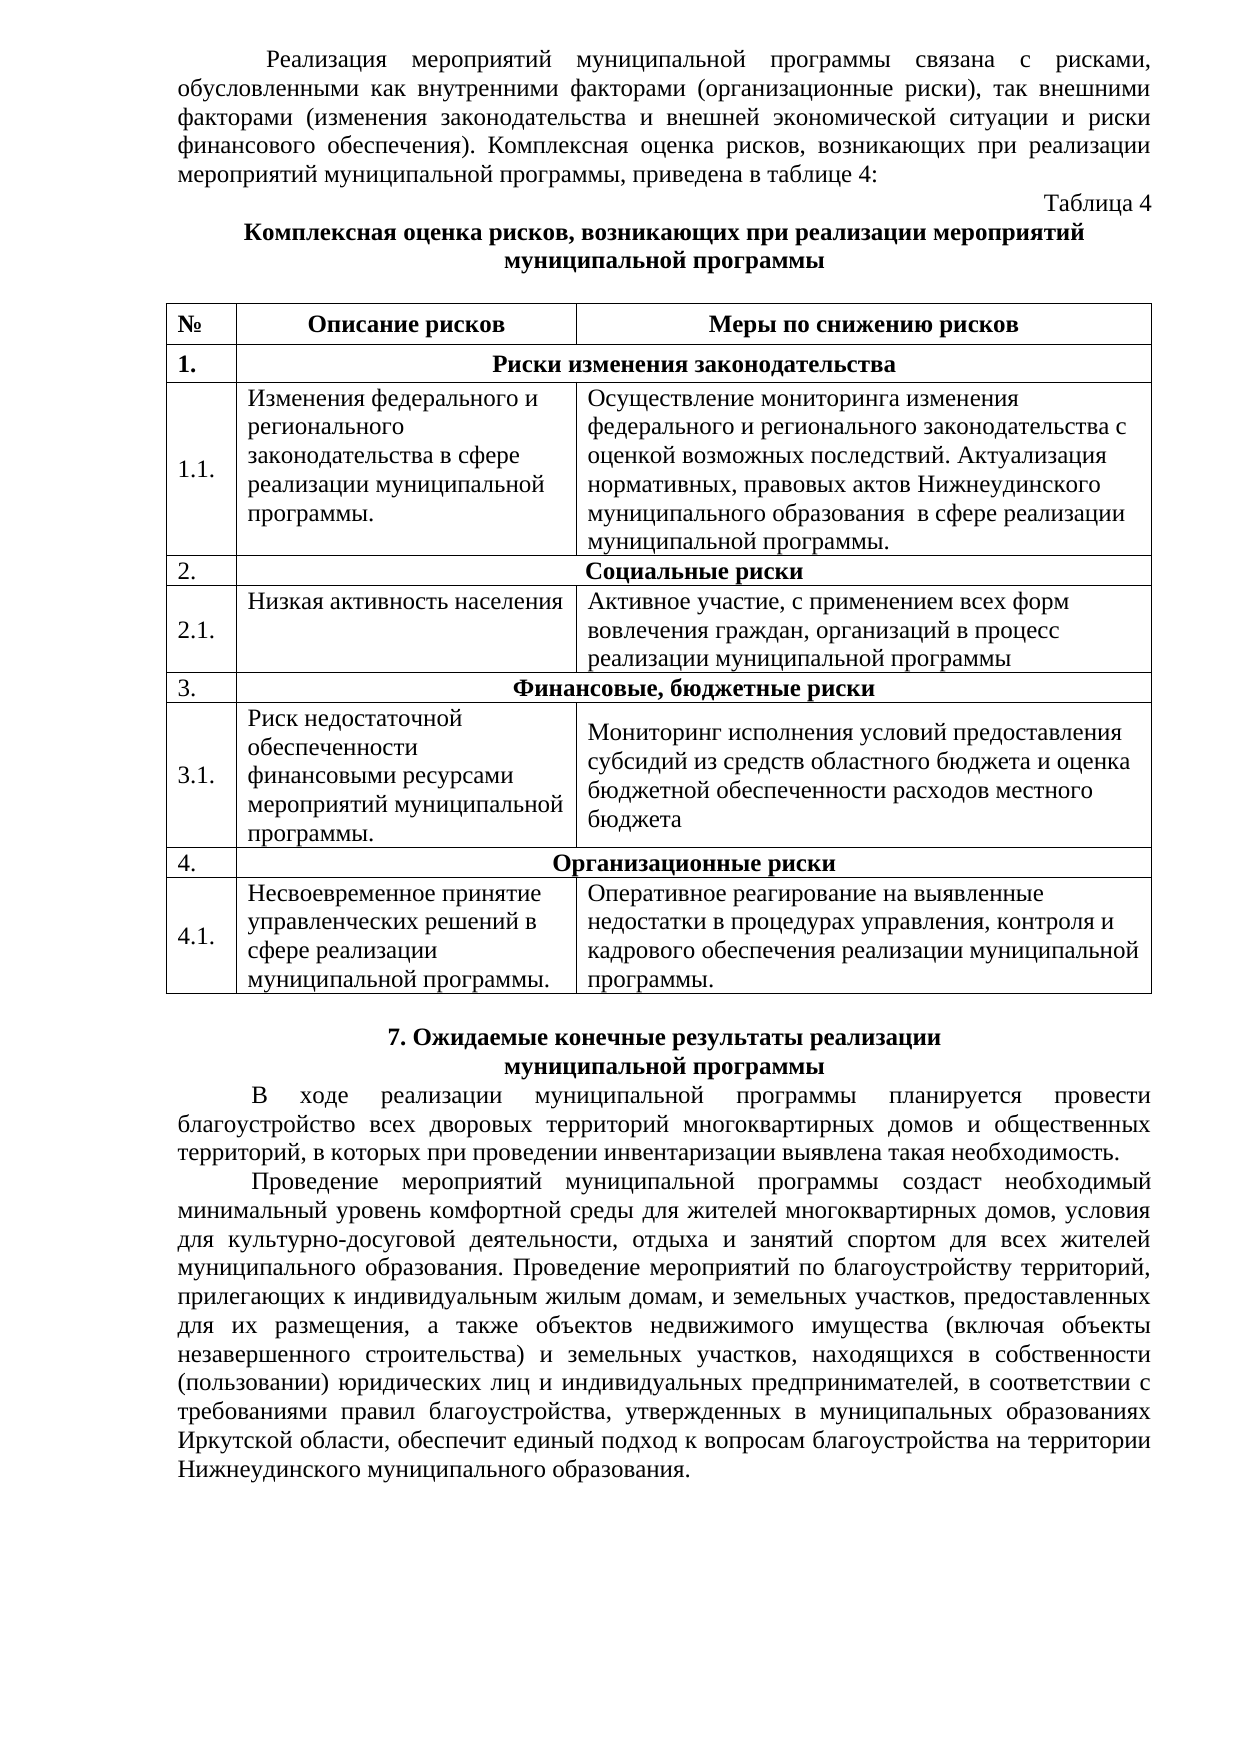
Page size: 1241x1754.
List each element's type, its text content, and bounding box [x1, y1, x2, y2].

text 7. Ожидаемые конечные результаты реализации [177, 1022, 1152, 1051]
text муниципальной программы [177, 1051, 1152, 1080]
table_header Меры по снижению рисков [577, 304, 1151, 343]
text В ходе реализации муниципальной программы планируется провести благоустройство всех дворовых территорий многоквартирных домов и общественных территорий, в которых при проведении инвентаризации выявлена такая необходимость. [177, 1080, 1152, 1166]
table_cell 3. [167, 673, 236, 702]
table_cell 1. [167, 345, 236, 382]
table_cell Риск недостаточной обеспеченности финансовыми ресурсами мероприятий муниципальной программы. [237, 703, 576, 847]
table_cell Оперативное реагирование на выявленные недостатки в процедурах управления, контроля и кадрового обеспечения реализации муниципальной программы. [577, 878, 1151, 993]
table_cell Организационные риски [237, 848, 1151, 877]
table_cell 2.1. [167, 586, 236, 672]
table_cell Изменения федерального и регионального законодательства в сфере реализации муниципальной программы. [237, 383, 576, 555]
table_cell Мониторинг исполнения условий предоставления субсидий из средств областного бюджета и оценка бюджетной обеспеченности расходов местного бюджета [577, 703, 1151, 847]
table_cell Социальные риски [237, 556, 1151, 585]
table_cell Несвоевременное принятие управленческих решений в сфере реализации муниципальной программы. [237, 878, 576, 993]
table_header № [167, 304, 236, 343]
table_cell Риски изменения законодательства [237, 345, 1151, 382]
table_cell 2. [167, 556, 236, 585]
text Таблица 4 [177, 188, 1152, 217]
table_cell 3.1. [167, 703, 236, 847]
table_header Описание рисков [237, 304, 576, 343]
table_cell Активное участие, с применением всех форм вовлечения граждан, организаций в процесс реализации муниципальной программы [577, 586, 1151, 672]
table_cell 4. [167, 848, 236, 877]
text Реализация мероприятий муниципальной программы связана с рисками, обусловленными как внутренними факторами (организационные риски), так внешними факторами (изменения законодательства и внешней экономической ситуации и риски финансового обеспечения). Комплексная оценка рисков, возникающих при реализации мероприятий муниципальной программы, приведена в таблице 4: [177, 44, 1152, 188]
table_cell 1.1. [167, 383, 236, 555]
text Проведение мероприятий муниципальной программы создаст необходимый минимальный уровень комфортной среды для жителей многоквартирных домов, условия для культурно-досуговой деятельности, отдыха и занятий спортом для всех жителей муниципального образования. Проведение мероприятий по благоустройству территорий, прилегающих к индивидуальным жилым домам, и земельных участков, предоставленных для их размещения, а также объектов недвижимого имущества (включая объекты незавершенного строительства) и земельных участков, находящихся в собственности (пользовании) юридических лиц и индивидуальных предпринимателей, в соответствии с требованиями правил благоустройства, утвержденных в муниципальных образованиях Иркутской области, обеспечит единый подход к вопросам благоустройства на территории Нижнеудинского муниципального образования. [177, 1166, 1152, 1482]
table_cell 4.1. [167, 878, 236, 993]
table_cell Низкая активность населения [237, 586, 576, 672]
table_cell Финансовые, бюджетные риски [237, 673, 1151, 702]
table_cell Осуществление мониторинга изменения федерального и регионального законодательства с оценкой возможных последствий. Актуализация нормативных, правовых актов Нижнеудинского муниципального образования в сфере реализации муниципальной программы. [577, 383, 1151, 555]
text Комплексная оценка рисков, возникающих при реализации мероприятий муниципальной программы [177, 217, 1152, 274]
